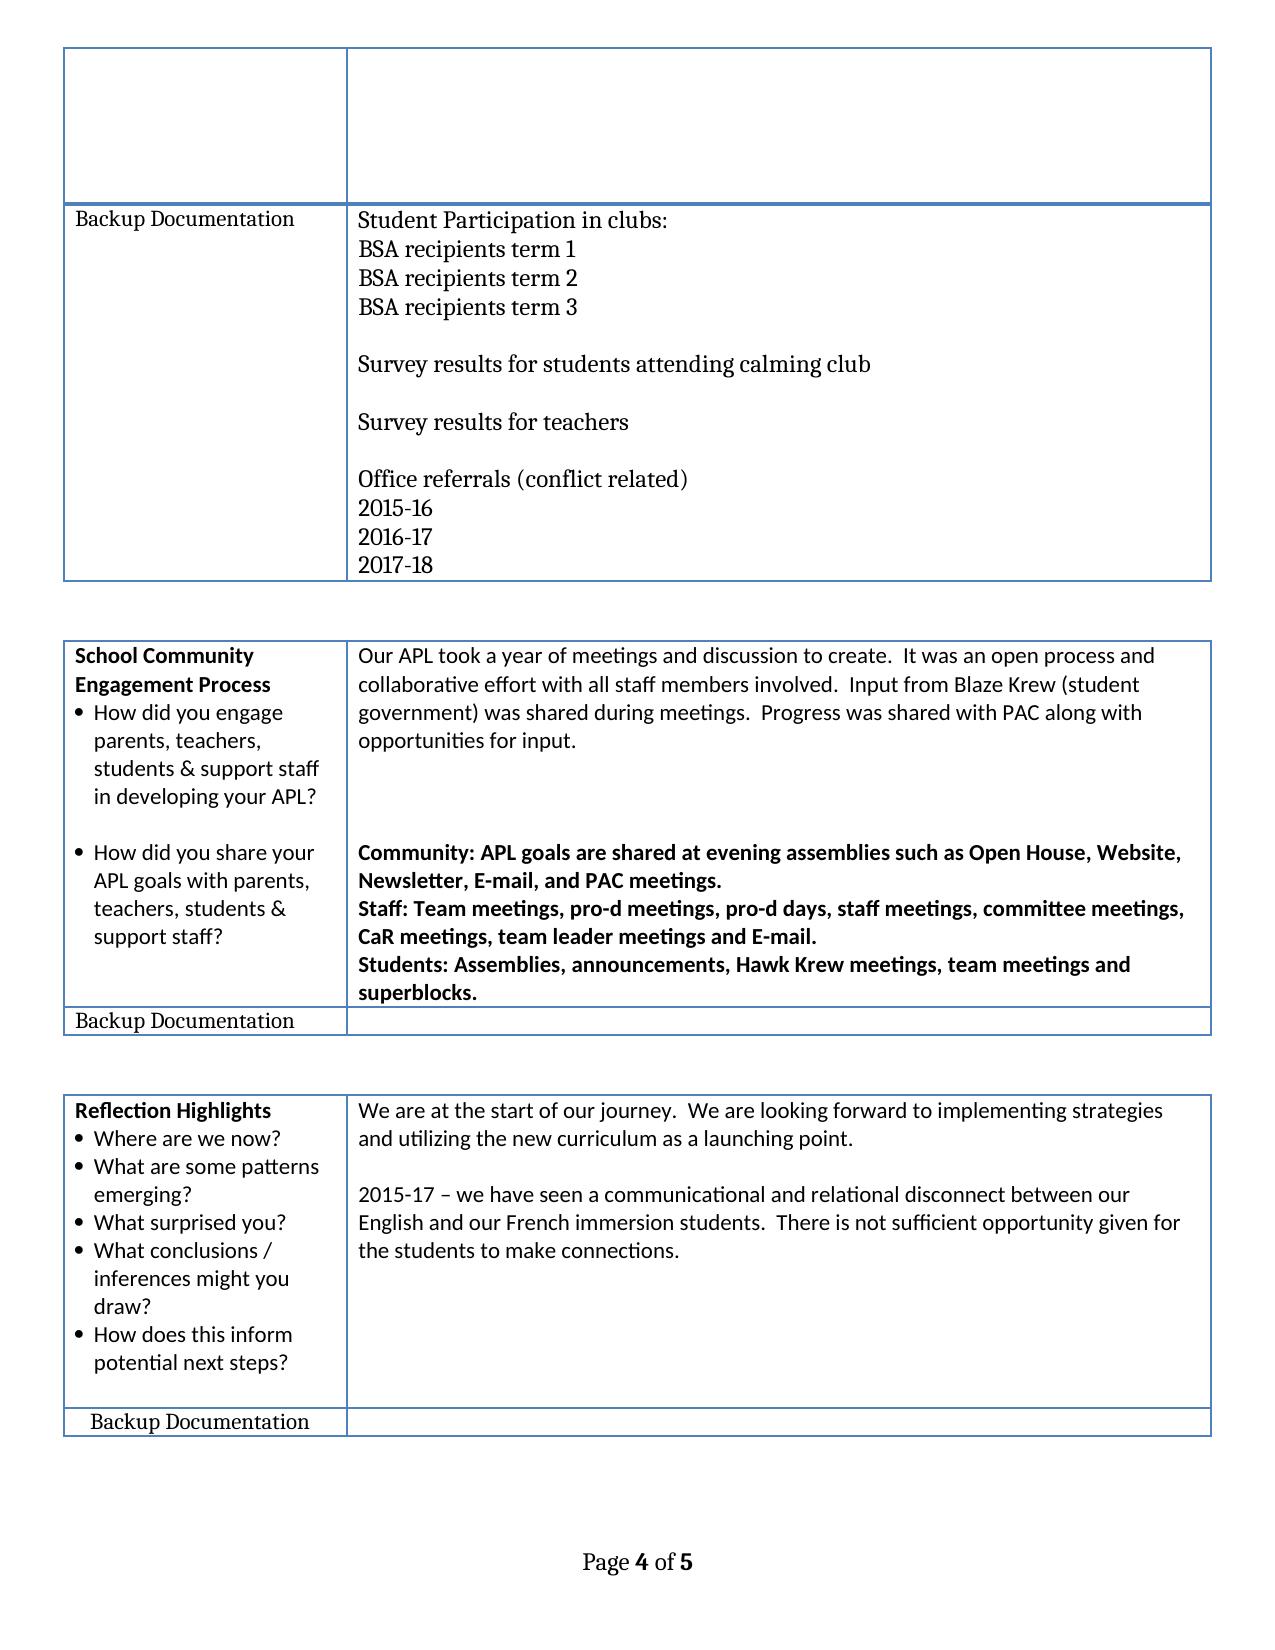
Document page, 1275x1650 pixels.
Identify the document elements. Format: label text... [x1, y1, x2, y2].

table_header We are at the start of our journey. We are looking forward to implementing strategies and utilizing the new curriculum as a launching point. 2015-17 – we have seen a communicational and relational disconnect between our English and our French immersion students. There is not sufficient opportunity given for the students to make connections. [348, 1096, 1210, 1407]
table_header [65, 49, 346, 202]
table_cell Backup Documentation [65, 206, 346, 580]
table_cell [348, 1409, 1210, 1435]
table_header Reflection Highlights Where are we now? What are some patterns emerging? What surprised you? What conclusions / inferences might you draw? How does this inform potential next steps? [65, 1096, 346, 1407]
table_header Our APL took a year of meetings and discussion to create. It was an open process and collaborative effort with all staff members involved. Input from Blaze Krew (student government) was shared during meetings. Progress was shared with PAC along with opportunities for input. Community: APL goals are shared at evening assemblies such as Open House, Website, Newsletter, E-mail, and PAC meetings. Staff: Team meetings, pro-d meetings, pro-d days, staff meetings, committee meetings, CaR meetings, team leader meetings and E-mail. Students: Assemblies, announcements, Hawk Krew meetings, team meetings and superblocks. [348, 642, 1210, 1006]
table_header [348, 49, 1210, 202]
table_cell Student Participation in clubs: BSA recipients term 1 BSA recipients term 2 BSA recipients term 3 Survey results for students attending calming club Survey results for teachers Office referrals (conflict related) 2015-16 2016-17 2017-18 [348, 206, 1210, 580]
table_header School Community Engagement Process How did you engage parents, teachers, students & support staff in developing your APL? How did you share your APL goals with parents, teachers, students & support staff? [65, 642, 346, 1006]
table_cell Backup Documentation [65, 1409, 346, 1435]
table_cell Backup Documentation [65, 1008, 346, 1034]
table_cell [348, 1008, 1210, 1034]
